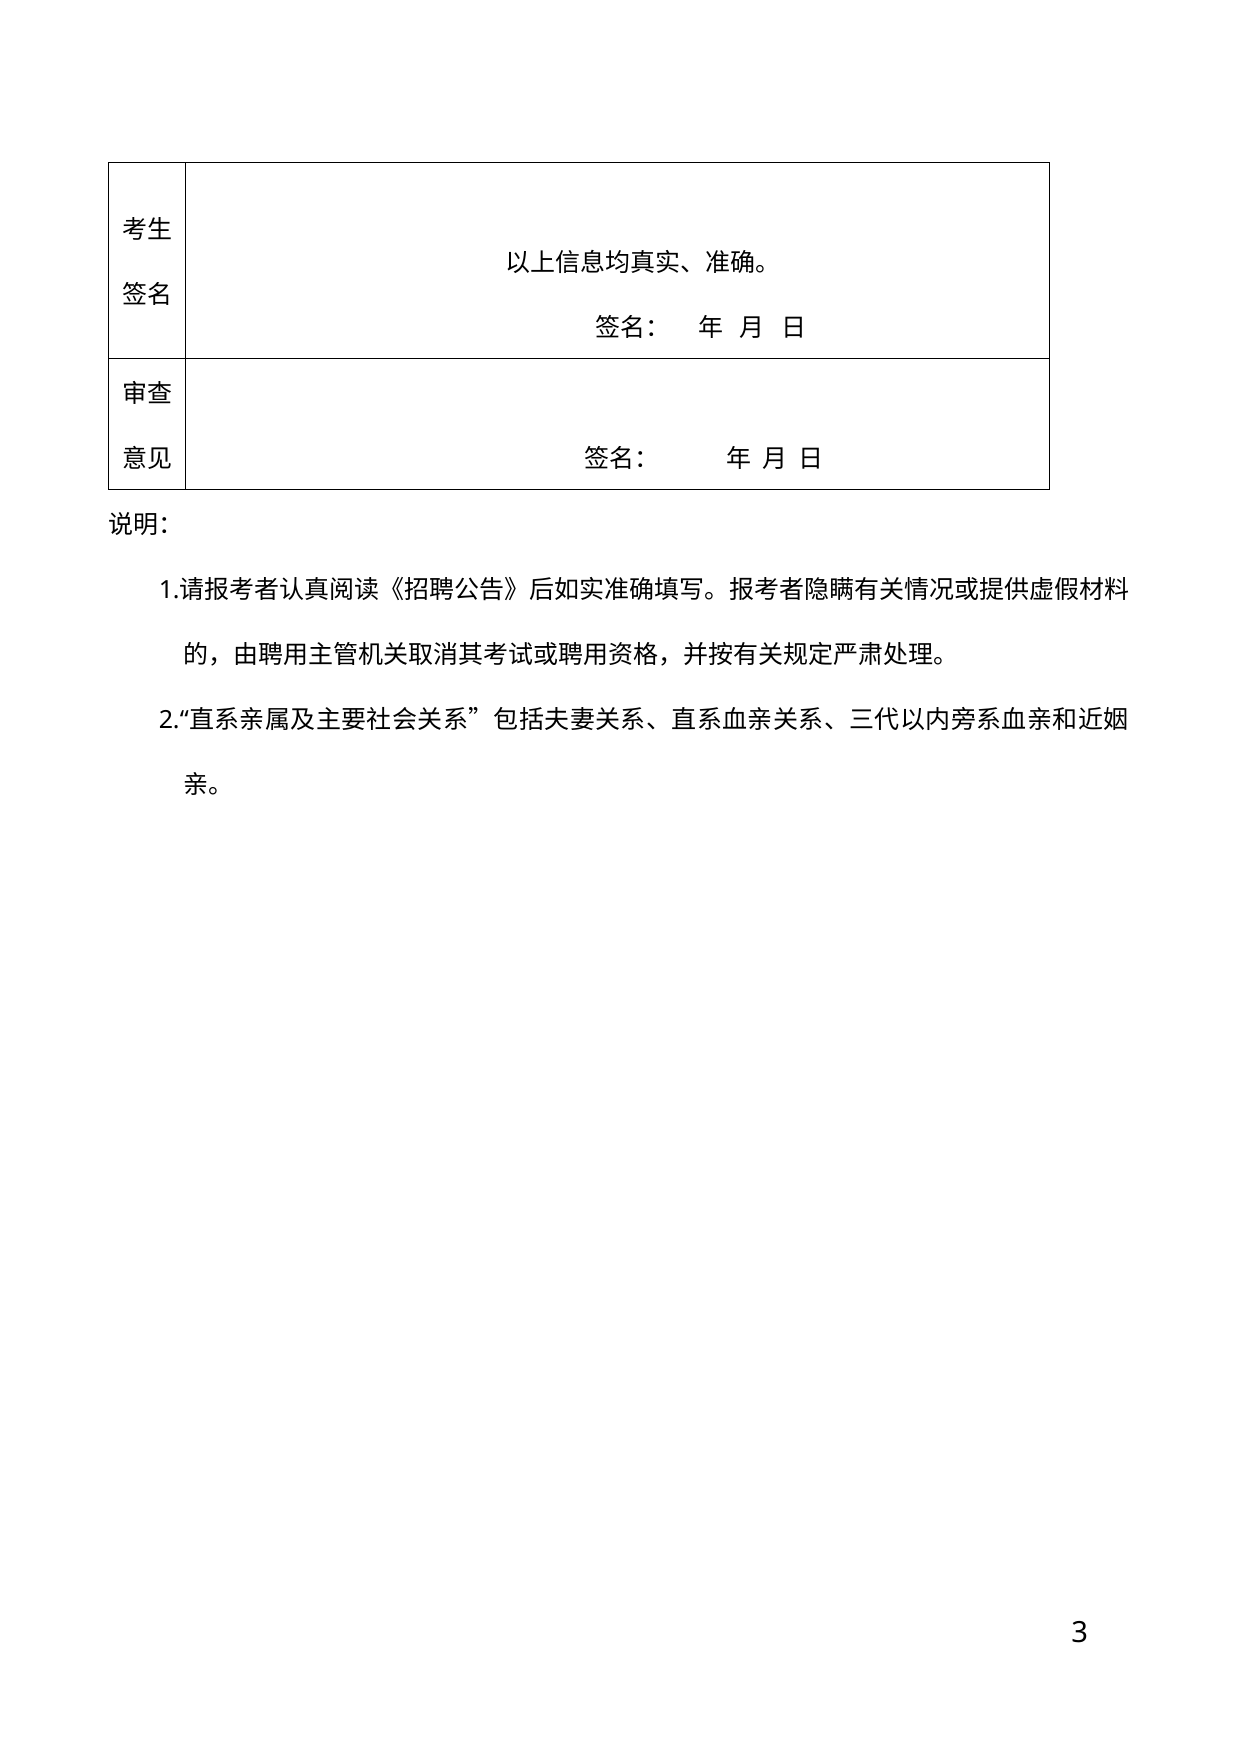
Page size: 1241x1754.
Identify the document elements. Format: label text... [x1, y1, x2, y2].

table_cell 审查意见 [109, 359, 185, 489]
text 说明： [109, 490, 1132, 555]
table_cell 考生签名 [109, 163, 185, 358]
table_cell 签名： 年 月 日 [186, 359, 1049, 489]
text 2.“直系亲属及主要社会关系”包括夫妻关系、直系血亲关系、三代以内旁系血亲和近姻亲。 [158, 685, 1132, 815]
table_cell 以上信息均真实、准确。 签名： 年 月 日 [186, 163, 1049, 358]
text 1.请报考者认真阅读《招聘公告》后如实准确填写。报考者隐瞒有关情况或提供虚假材料的，由聘用主管机关取消其考试或聘用资格，并按有关规定严肃处理。 [158, 555, 1132, 685]
